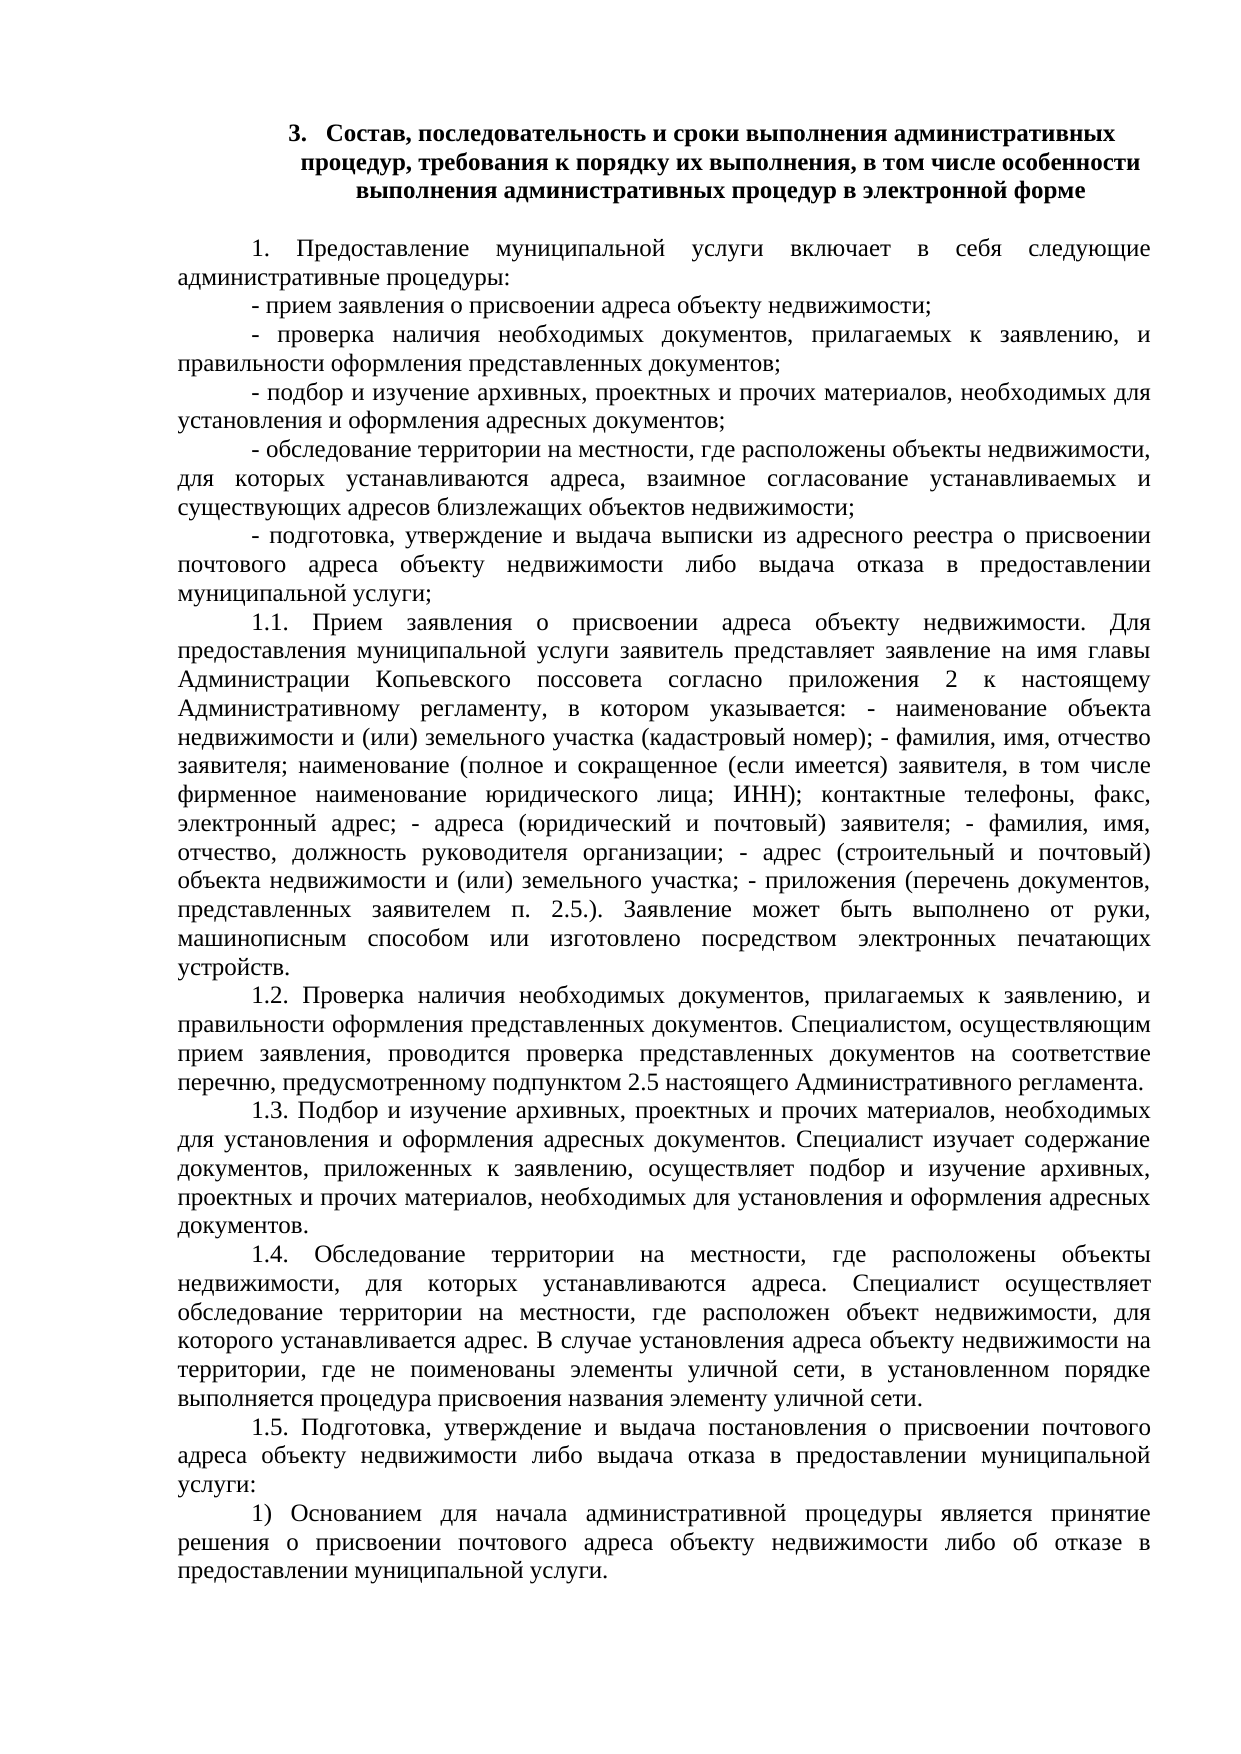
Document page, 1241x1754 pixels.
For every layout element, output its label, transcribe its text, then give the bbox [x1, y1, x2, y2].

text - подбор и изучение архивных, проектных и прочих материалов, необходимых для установления и оформления адресных документов; [177, 377, 1152, 434]
text 1.1. Прием заявления о присвоении адреса объекту недвижимости. Для предоставления муниципальной услуги заявитель представляет заявление на имя главы Администрации Копьевского поссовета согласно приложения 2 к настоящему Административному регламенту, в котором указывается: - наименование объекта недвижимости и (или) земельного участка (кадастровый номер); - фамилия, имя, отчество заявителя; наименование (полное и сокращенное (если имеется) заявителя, в том числе фирменное наименование юридического лица; ИНН); контактные телефоны, факс, электронный адрес; - адреса (юридический и почтовый) заявителя; - фамилия, имя, отчество, должность руководителя организации; - адрес (строительный и почтовый) объекта недвижимости и (или) земельного участка; - приложения (перечень документов, представленных заявителем п. 2.5.). Заявление может быть выполнено от руки, машинописным способом или изготовлено посредством электронных печатающих устройств. [177, 607, 1152, 981]
text 1.2. Проверка наличия необходимых документов, прилагаемых к заявлению, и правильности оформления представленных документов. Специалистом, осуществляющим прием заявления, проводится проверка представленных документов на соответствие перечню, предусмотренному подпунктом 2.5 настоящего Административного регламента. [177, 981, 1152, 1096]
list Состав, последовательность и сроки выполнения административных процедур, требования к порядку их выполнения, в том числе особенности выполнения административных процедур в электронной форме [252, 118, 1152, 204]
text 1.4. Обследование территории на местности, где расположены объекты недвижимости, для которых устанавливаются адреса. Специалист осуществляет обследование территории на местности, где расположен объект недвижимости, для которого устанавливается адрес. В случае установления адреса объекту недвижимости на территории, где не поименованы элементы уличной сети, в установленном порядке выполняется процедура присвоения названия элементу уличной сети. [177, 1239, 1152, 1412]
text 1. Предоставление муниципальной услуги включает в себя следующие административные процедуры: [177, 233, 1152, 291]
text - прием заявления о присвоении адреса объекту недвижимости; [177, 291, 1152, 319]
text - подготовка, утверждение и выдача выписки из адресного реестра о присвоении почтового адреса объекту недвижимости либо выдача отказа в предоставлении муниципальной услуги; [177, 521, 1152, 607]
text 1.5. Подготовка, утверждение и выдача постановления о присвоении почтового адреса объекту недвижимости либо выдача отказа в предоставлении муниципальной услуги: [177, 1412, 1152, 1498]
text 1.3. Подбор и изучение архивных, проектных и прочих материалов, необходимых для установления и оформления адресных документов. Специалист изучает содержание документов, приложенных к заявлению, осуществляет подбор и изучение архивных, проектных и прочих материалов, необходимых для установления и оформления адресных документов. [177, 1096, 1152, 1239]
text - проверка наличия необходимых документов, прилагаемых к заявлению, и правильности оформления представленных документов; [177, 319, 1152, 377]
text 1) Основанием для начала административной процедуры является принятие решения о присвоении почтового адреса объекту недвижимости либо об отказе в предоставлении муниципальной услуги. [177, 1498, 1152, 1584]
text - обследование территории на местности, где расположены объекты недвижимости, для которых устанавливаются адреса, взаимное согласование устанавливаемых и существующих адресов близлежащих объектов недвижимости; [177, 434, 1152, 521]
